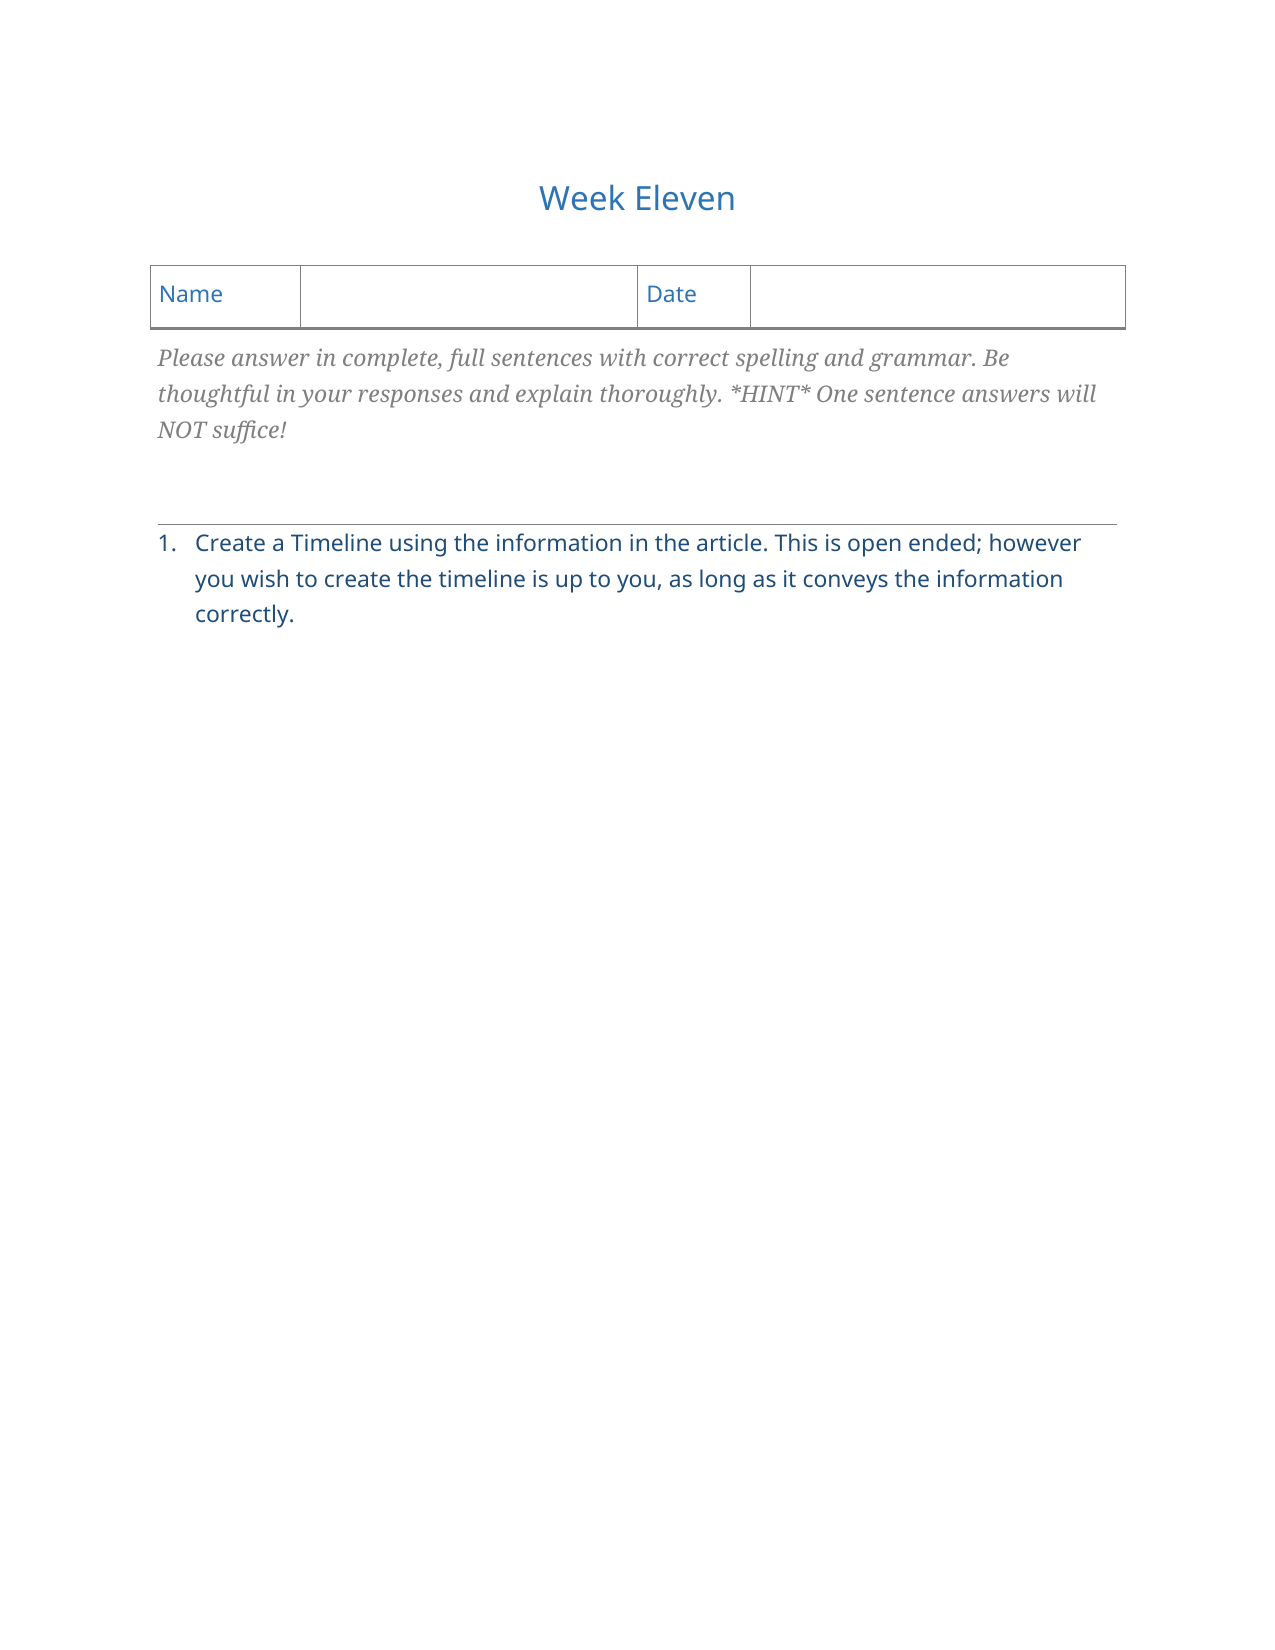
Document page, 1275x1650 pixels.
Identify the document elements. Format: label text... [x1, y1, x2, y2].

table_header [751, 266, 1125, 327]
table_header Date [638, 266, 750, 327]
subtitle Create a Timeline using the information in the article. This is open ended; however you wish to create the timeline is up to you, as long as it conveys the information correctly. [157, 525, 1117, 630]
text Please answer in complete, full sentences with correct spelling and grammar. Be thoughtful in your responses and explain thoroughly. *HINT* One sentence answers will NOT suffice! [157, 342, 1117, 445]
table_header Name [151, 266, 300, 327]
subtitle Week Eleven [157, 175, 1117, 220]
table_header [301, 266, 637, 327]
